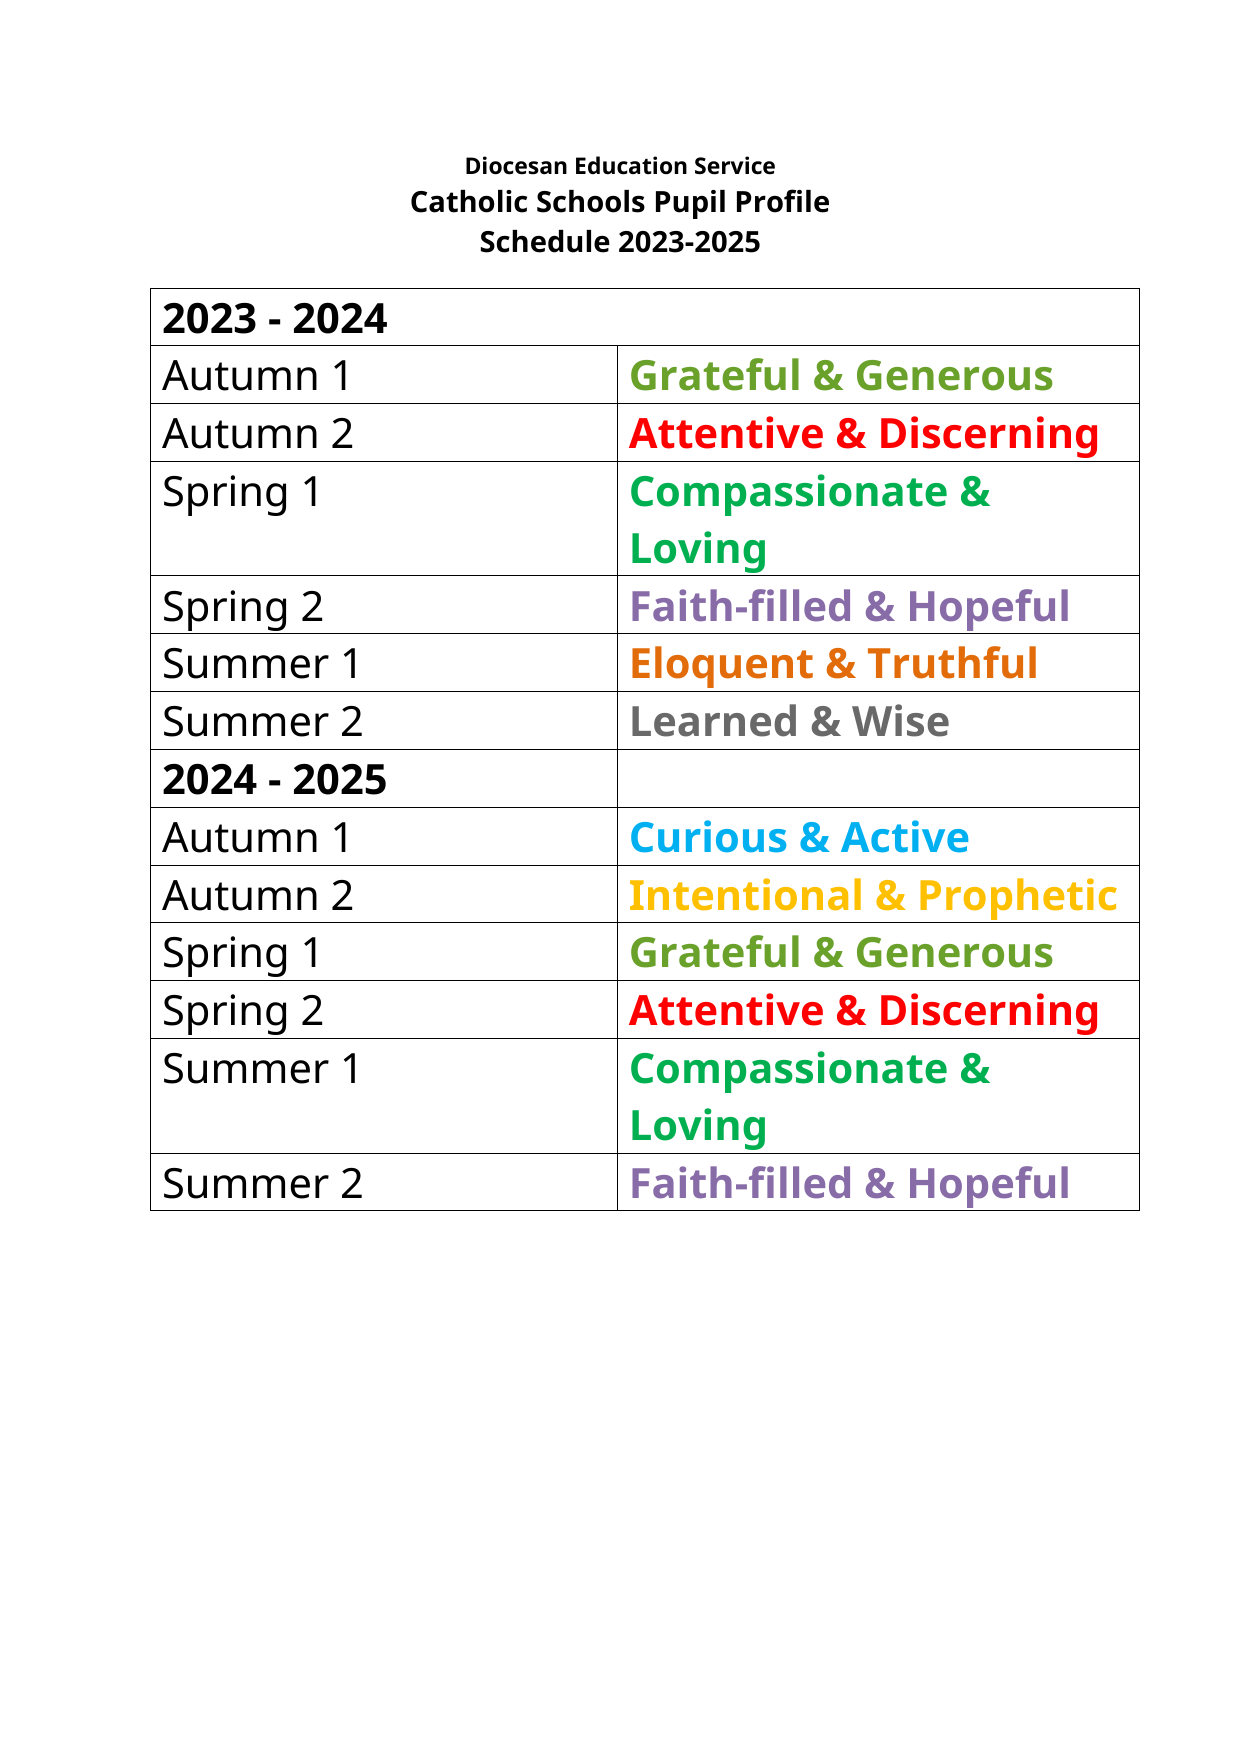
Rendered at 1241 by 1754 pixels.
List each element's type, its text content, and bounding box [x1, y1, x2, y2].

table_cell Grateful & Generous [618, 346, 1139, 403]
table_cell Autumn 1 [151, 346, 617, 403]
table_cell [618, 750, 1139, 807]
table_cell Compassionate & Loving [618, 462, 1139, 575]
text Diocesan Education Service [150, 150, 1090, 181]
table_cell Summer 2 [151, 1154, 617, 1210]
table_header 2023 - 2024 [151, 289, 1139, 345]
table_cell Summer 2 [151, 692, 617, 749]
table_cell Grateful & Generous [618, 923, 1139, 980]
table_cell Eloquent & Truthful [618, 634, 1139, 691]
table_cell Autumn 1 [151, 808, 617, 864]
table_cell Spring 2 [151, 576, 617, 633]
table_cell Attentive & Discerning [618, 981, 1139, 1038]
table_cell Spring 2 [151, 981, 617, 1038]
table_cell Autumn 2 [151, 404, 617, 461]
table_cell Faith-filled & Hopeful [618, 576, 1139, 633]
text Schedule 2023-2025 [150, 221, 1090, 261]
table_cell Spring 1 [151, 462, 617, 575]
table_cell 2024 - 2025 [151, 750, 617, 807]
table_cell Compassionate & Loving [618, 1039, 1139, 1152]
table_cell Faith-filled & Hopeful [618, 1154, 1139, 1210]
text Catholic Schools Pupil Profile [150, 181, 1090, 221]
table_cell Summer 1 [151, 1039, 617, 1152]
table_cell Spring 1 [151, 923, 617, 980]
table_cell Attentive & Discerning [618, 404, 1139, 461]
table_cell Autumn 2 [151, 866, 617, 922]
table_cell Learned & Wise [618, 692, 1139, 749]
table_cell Summer 1 [151, 634, 617, 691]
table_cell Intentional & Prophetic [618, 866, 1139, 922]
table_cell Curious & Active [618, 808, 1139, 864]
